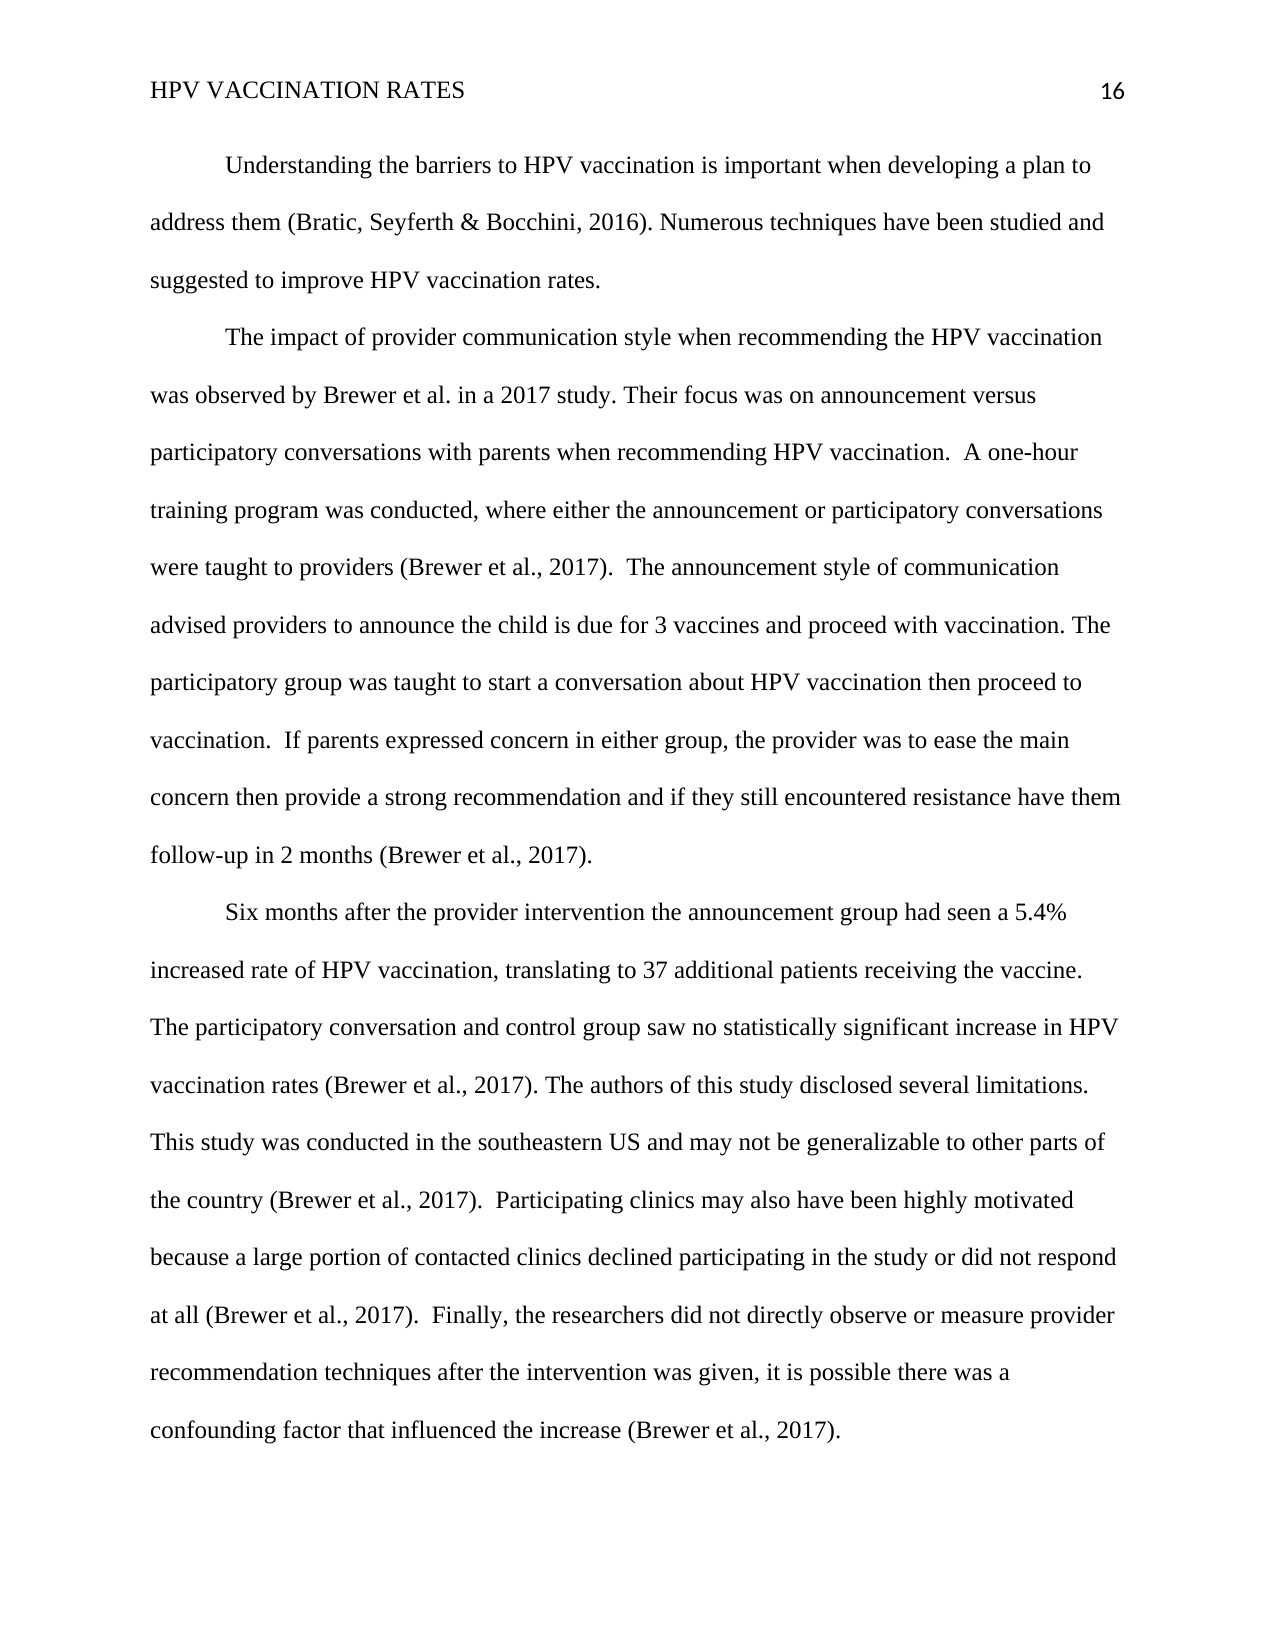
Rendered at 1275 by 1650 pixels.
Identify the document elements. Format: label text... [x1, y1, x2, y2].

text The impact of provider communication style when recommending the HPV vaccination was observed by Brewer et al. in a 2017 study. Their focus was on announcement versus participatory conversations with parents when recommending HPV vaccination. A one-hour training program was conducted, where either the announcement or participatory conversations were taught to providers (Brewer et al., 2017). The announcement style of communication advised providers to announce the child is due for 3 vaccines and proceed with vaccination. The participatory group was taught to start a conversation about HPV vaccination then proceed to vaccination. If parents expressed concern in either group, the provider was to ease the main concern then provide a strong recommendation and if they still encountered resistance have them follow-up in 2 months (Brewer et al., 2017). [150, 322, 1125, 869]
text Understanding the barriers to HPV vaccination is important when developing a plan to address them (Bratic, Seyferth & Bocchini, 2016). Numerous techniques have been studied and suggested to improve HPV vaccination rates. [150, 150, 1125, 294]
text Six months after the provider intervention the announcement group had seen a 5.4% increased rate of HPV vaccination, translating to 37 additional patients receiving the vaccine. The participatory conversation and control group saw no statistically significant increase in HPV vaccination rates (Brewer et al., 2017). The authors of this study disclosed several limitations. This study was conducted in the southeastern US and may not be generalizable to other parts of the country (Brewer et al., 2017). Participating clinics may also have been highly motivated because a large portion of contacted clinics declined participating in the study or did not respond at all (Brewer et al., 2017). Finally, the researchers did not directly observe or measure provider recommendation techniques after the intervention was given, it is possible there was a confounding factor that influenced the increase (Brewer et al., 2017). [150, 897, 1125, 1444]
